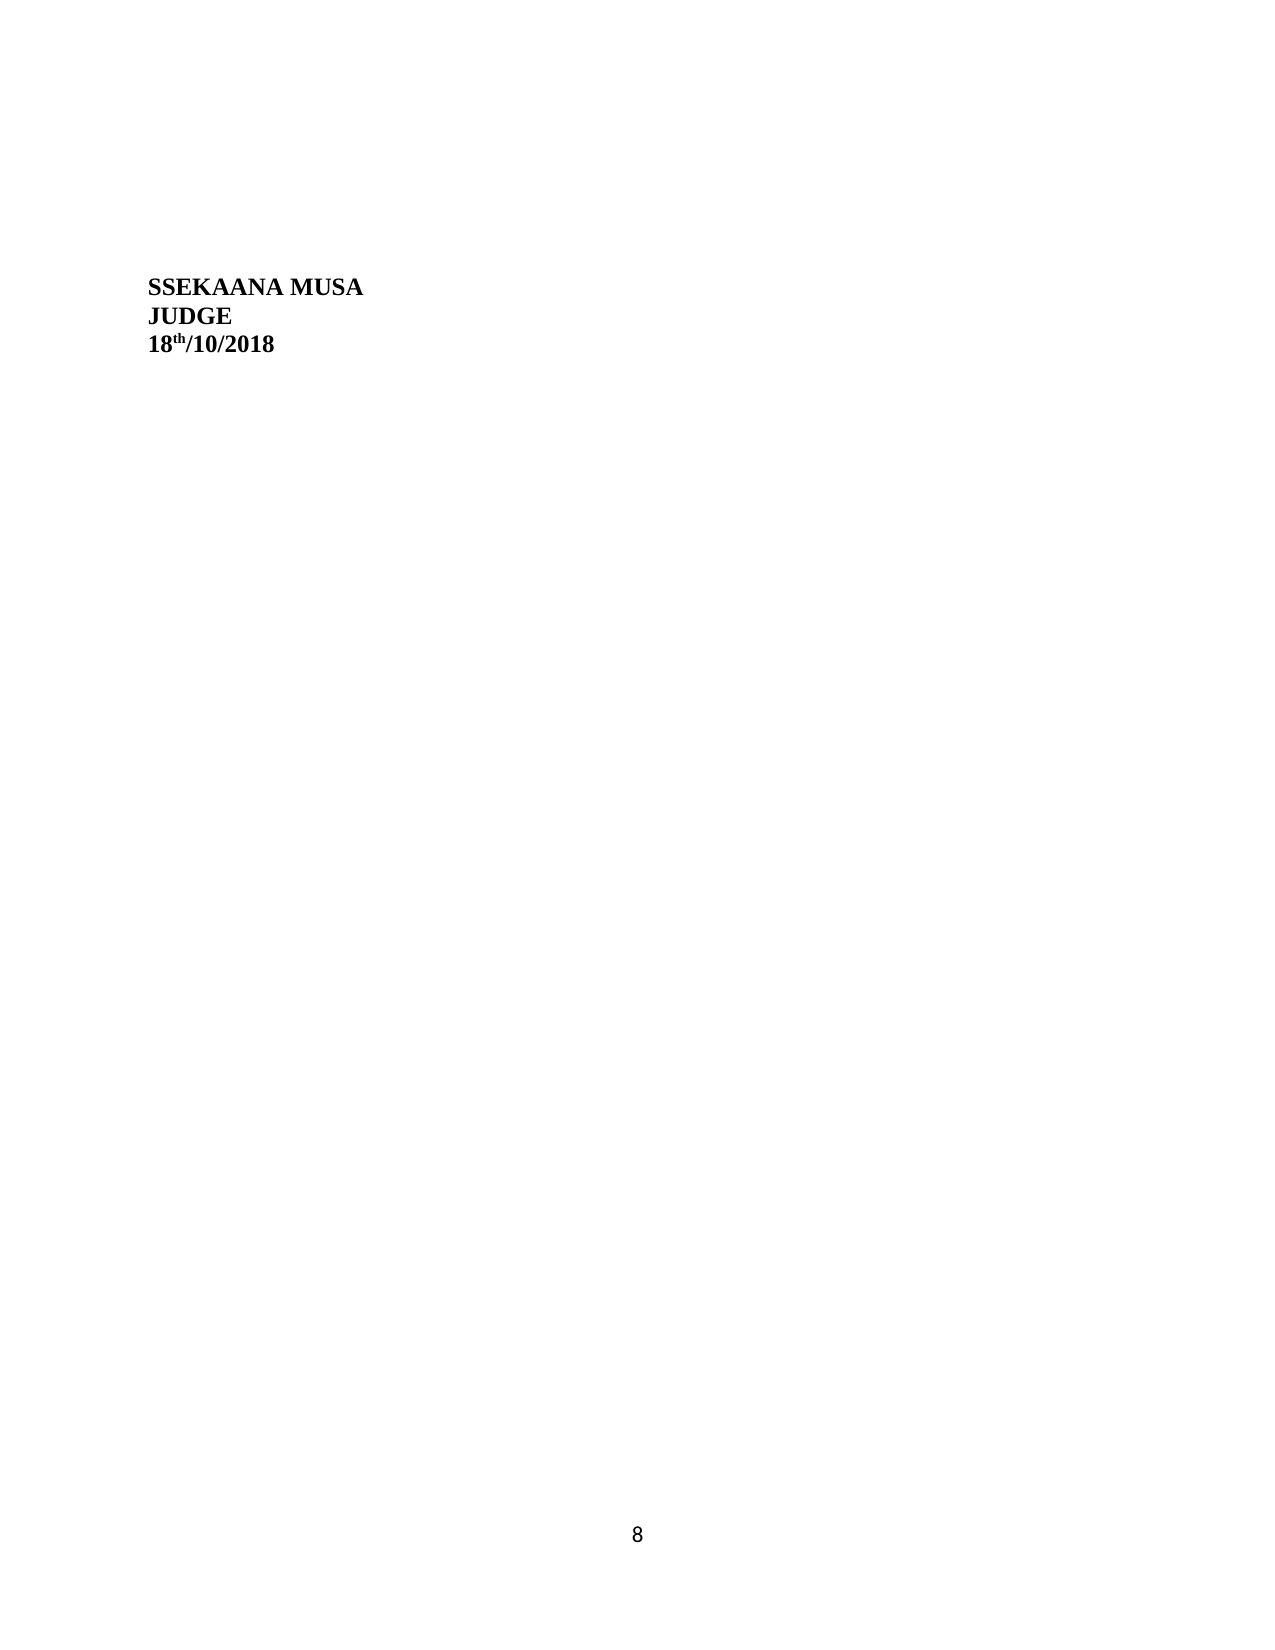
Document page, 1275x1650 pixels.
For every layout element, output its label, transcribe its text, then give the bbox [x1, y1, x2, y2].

text SSEKAANA MUSA [148, 272, 1127, 301]
text JUDGE [148, 301, 1127, 329]
text 18th/10/2018 [148, 329, 1127, 358]
